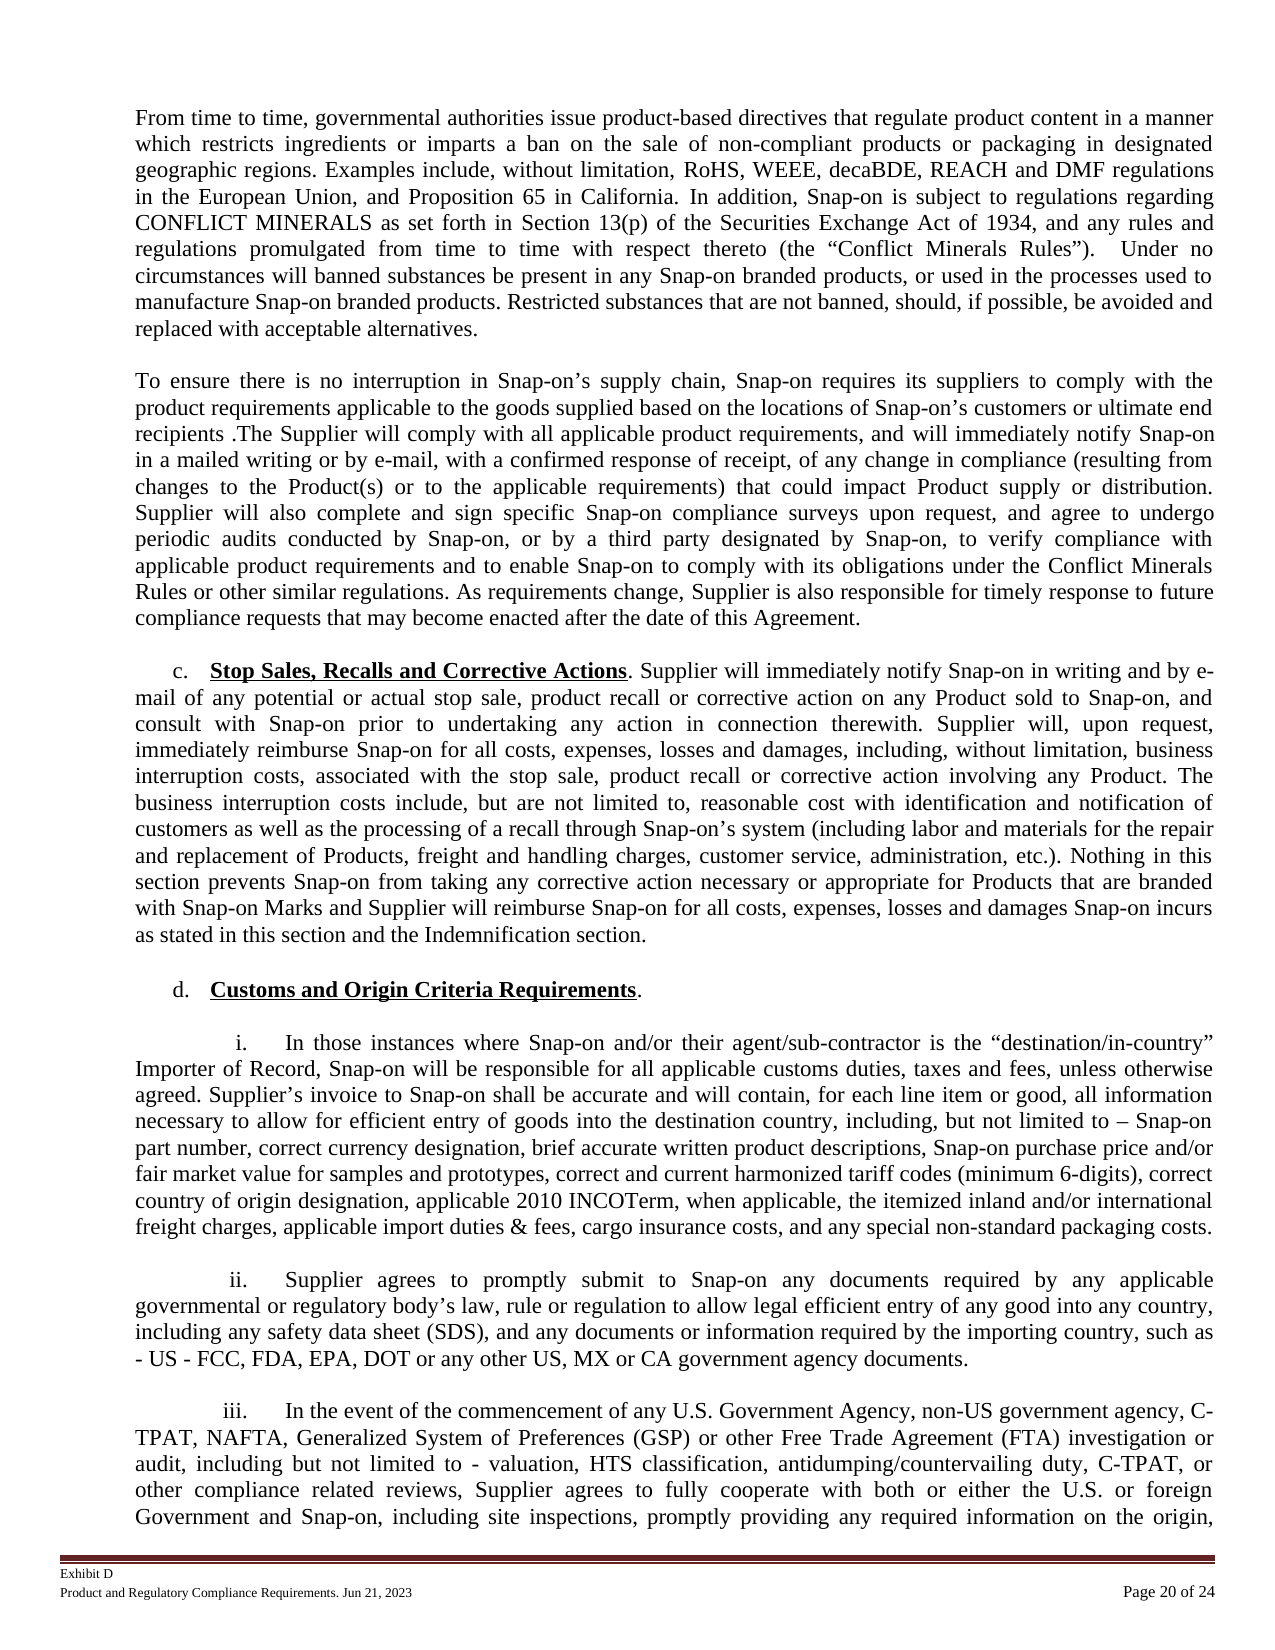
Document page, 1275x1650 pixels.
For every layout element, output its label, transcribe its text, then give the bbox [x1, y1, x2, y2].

list Supplier agrees to promptly submit to Snap-on any documents required by any applicable governmental or regulatory body’s law, rule or regulation to allow legal efficient entry of any good into any country, including any safety data sheet (SDS), and any documents or information required by the importing country, such as - US - FCC, FDA, EPA, DOT or any other US, MX or CA government agency documents. [135, 1266, 1215, 1371]
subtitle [135, 104, 1215, 341]
text To ensure there is no interruption in Snap-on’s supply chain, Snap-on requires its suppliers to comply with the product requirements applicable to the goods supplied based on the locations of Snap-on’s customers or ultimate end recipients .The Supplier will comply with all applicable product requirements, and will immediately notify Snap-on in a mailed writing or by e-mail, with a confirmed response of receipt, of any change in compliance (resulting from changes to the Product(s) or to the applicable requirements) that could impact Product supply or distribution. Supplier will also complete and sign specific Snap-on compliance surveys upon request, and agree to undergo periodic audits conducted by Snap-on, or by a third party designated by Snap-on, to verify compliance with applicable product requirements and to enable Snap-on to comply with its obligations under the Conflict Minerals Rules or other similar regulations. As requirements change, Supplier is also responsible for timely response to future compliance requests that may become enacted after the date of this Agreement. [135, 367, 1215, 631]
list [135, 1397, 1215, 1529]
list In those instances where Snap-on and/or their agent/sub-contractor is the “destination/in-country” Importer of Record, Snap-on will be responsible for all applicable customs duties, taxes and fees, unless otherwise agreed. Supplier’s invoice to Snap-on shall be accurate and will contain, for each line item or good, all information necessary to allow for efficient entry of goods into the destination country, including, but not limited to – Snap-on part number, correct currency designation, brief accurate written product descriptions, Snap-on purchase price and/or fair market value for samples and prototypes, correct and current harmonized tariff codes (minimum 6-digits), correct country of origin designation, applicable 2010 INCOTerm, when applicable, the itemized inland and/or international freight charges, applicable import duties & fees, cargo insurance costs, and any special non-standard packaging costs. [135, 1028, 1215, 1239]
list Customs and Origin Criteria Requirements. [172, 976, 1215, 1002]
subtitle Stop Sales, Recalls and Corrective Actions. Supplier will immediately notify Snap-on in writing and by e-mail of any potential or actual stop sale, product recall or corrective action on any Product sold to Snap-on, and consult with Snap-on prior to undertaking any action in connection therewith. Supplier will, upon request, immediately reimburse Snap-on for all costs, expenses, losses and damages, including, without limitation, business interruption costs, associated with the stop sale, product recall or corrective action involving any Product. The business interruption costs include, but are not limited to, reasonable cost with identification and notification of customers as well as the processing of a recall through Snap-on’s system (including labor and materials for the repair and replacement of Products, freight and handling charges, customer service, administration, etc.). Nothing in this section prevents Snap-on from taking any corrective action necessary or appropriate for Products that are branded with Snap-on Marks and Supplier will reimburse Snap-on for all costs, expenses, losses and damages Snap-on incurs as stated in this section and the Indemnification section. [135, 657, 1215, 947]
